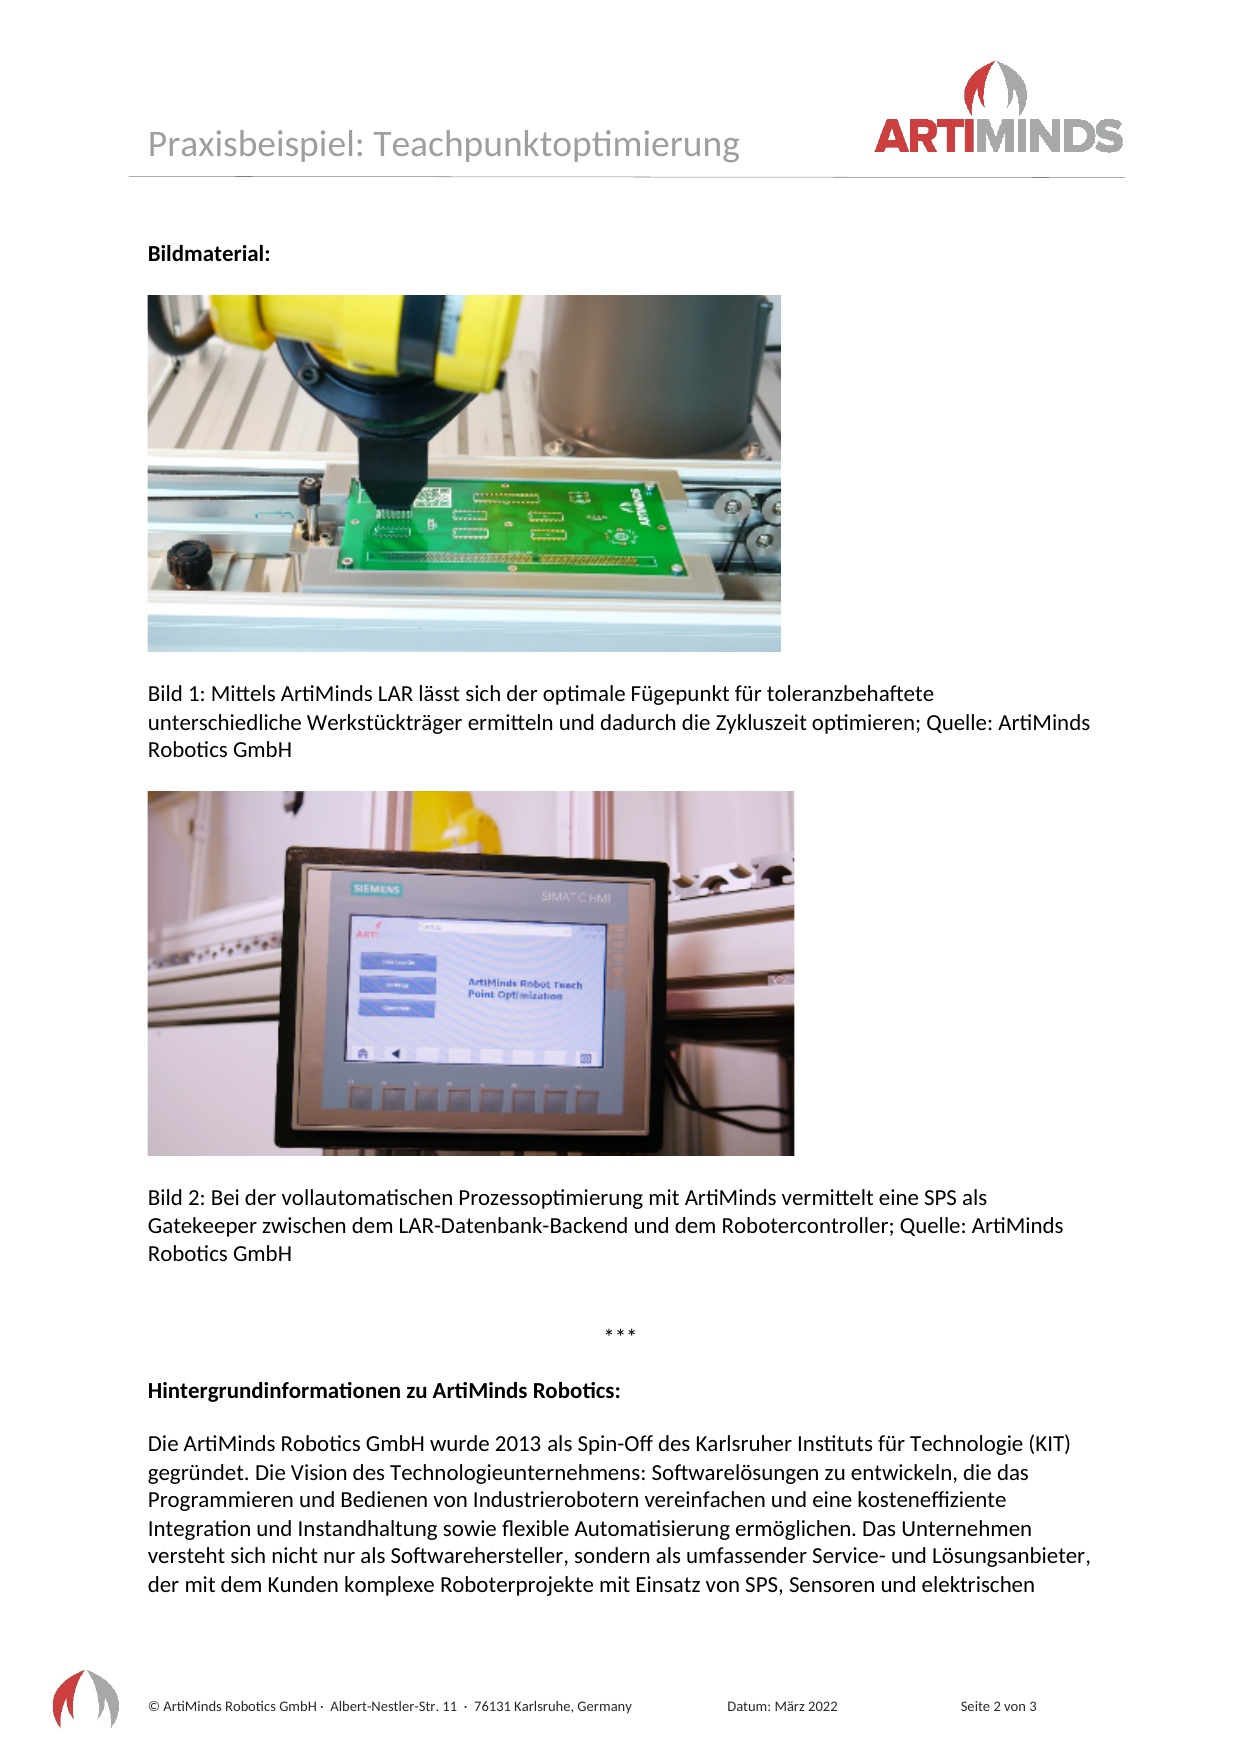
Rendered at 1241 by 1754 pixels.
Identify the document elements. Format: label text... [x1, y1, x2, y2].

picture [147, 791, 795, 1156]
text Bild 1: Mittels ArtiMinds LAR lässt sich der optimale Fügepunkt für toleranzbehaftete unterschiedliche Werkstückträger ermitteln und dadurch die Zykluszeit optimieren; Quelle: ArtiMinds Robotics GmbH [148, 679, 1092, 764]
text *** [148, 1323, 1092, 1352]
picture [870, 52, 1127, 156]
picture [147, 295, 781, 652]
picture [47, 1668, 122, 1728]
text Bildmaterial: [148, 239, 1092, 267]
text Bild 2: Bei der vollautomatischen Prozessoptimierung mit ArtiMinds vermittelt eine SPS als Gatekeeper zwischen dem LAR-Datenbank-Backend und dem Robotercontroller; Quelle: ArtiMinds Robotics GmbH [148, 1183, 1092, 1267]
text Hintergrundinformationen zu ArtiMinds Robotics: [148, 1377, 1092, 1404]
